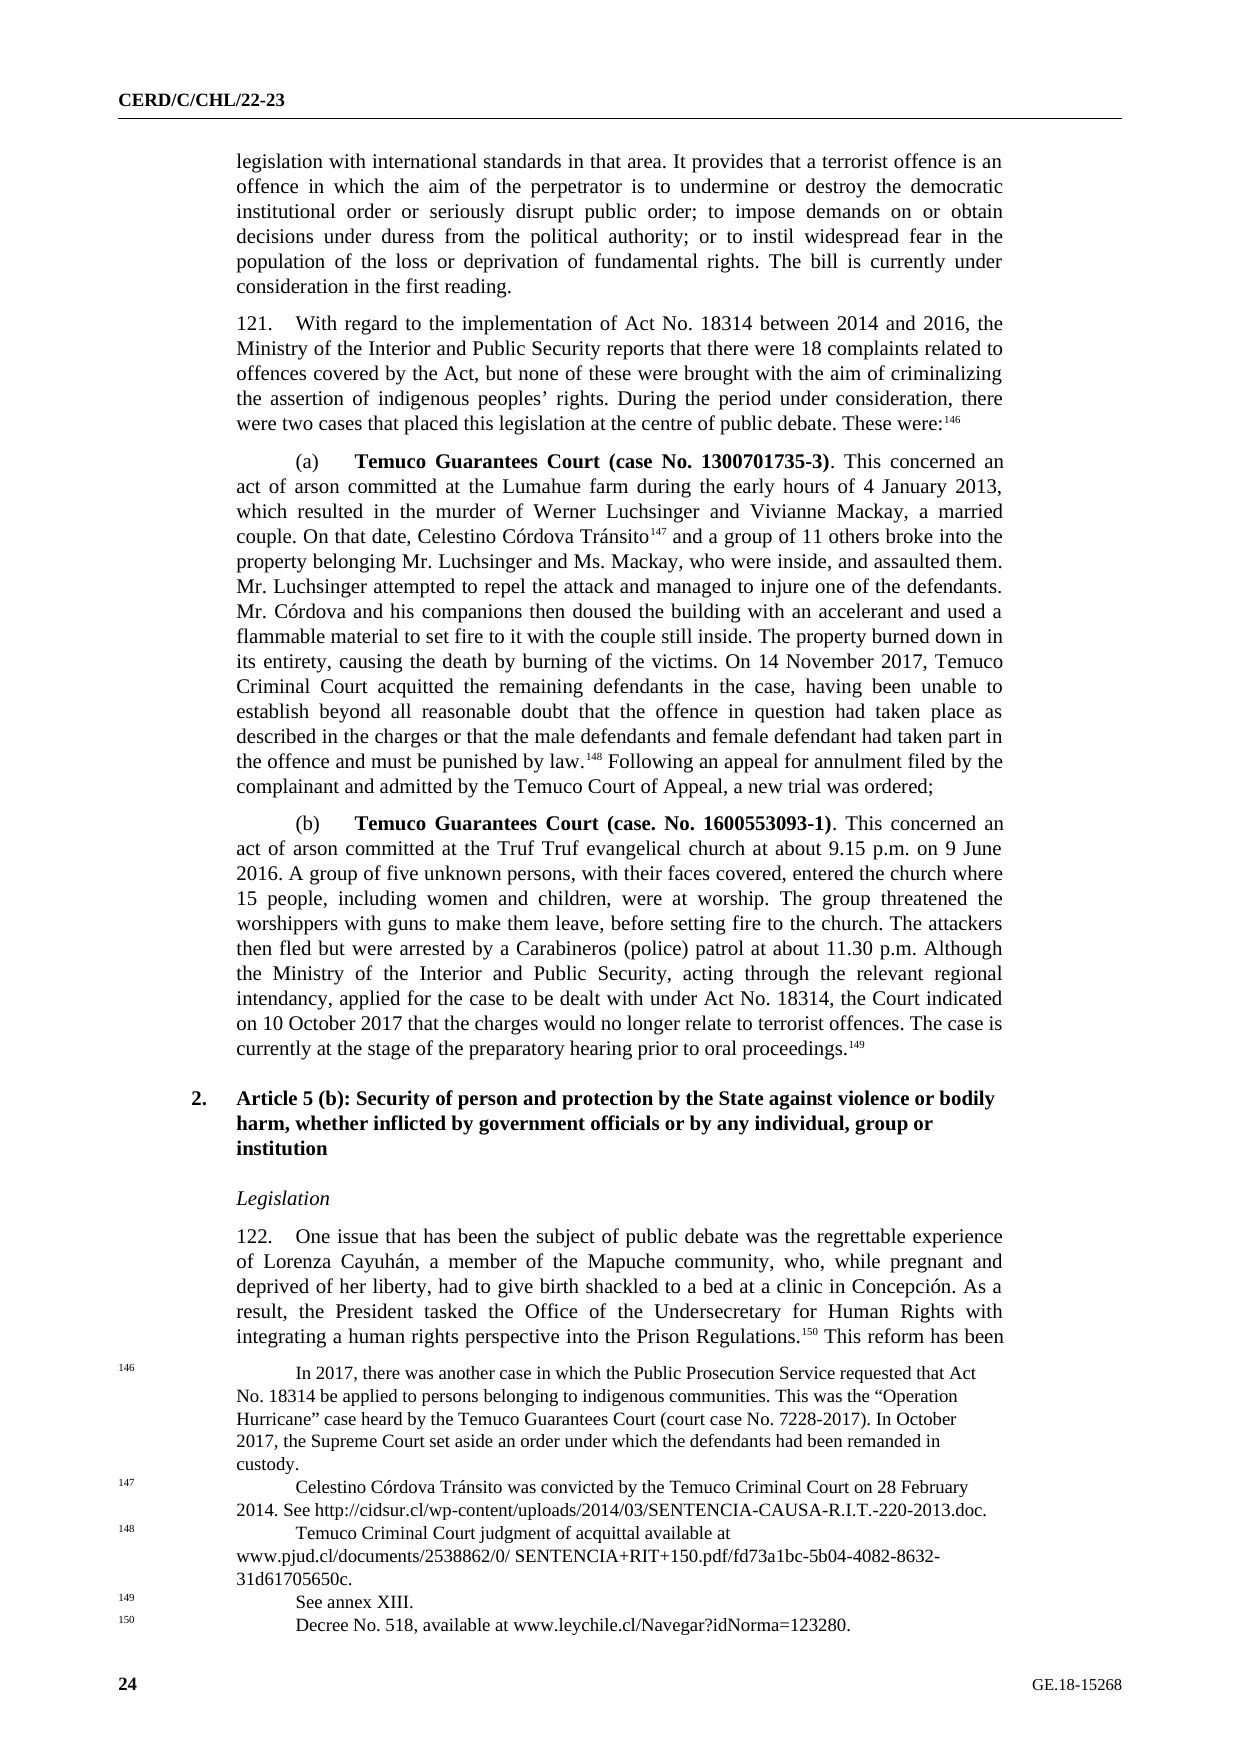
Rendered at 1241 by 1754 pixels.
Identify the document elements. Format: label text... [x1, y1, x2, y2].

text 2. Article 5 (b): Security of person and protection by the State against violence or bodily harm, whether inflicted by government officials or by any individual, group or institution [118, 1085, 1004, 1160]
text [236, 1223, 1004, 1348]
text (a) Temuco Guarantees Court (case No. 1300701735-3). This concerned an act of arson committed at the Lumahue farm during the early hours of 4 January 2013, which resulted in the murder of Werner Luchsinger and Vivianne Mackay, a married couple. On that date, Celestino Córdova Tránsito and a group of 11 others broke into the property belonging Mr. Luchsinger and Ms. Mackay, who were inside, and assaulted them. Mr. Luchsinger attempted to repel the attack and managed to injure one of the defendants. Mr. Córdova and his companions then doused the building with an accelerant and used a flammable material to set fire to it with the couple still inside. The property burned down in its entirety, causing the death by burning of the victims. On 14 November 2017, Temuco Criminal Court acquitted the remaining defendants in the case, having been unable to establish beyond all reasonable doubt that the offence in question had taken place as described in the charges or that the male defendants and female defendant had taken part in the offence and must be punished by law. Following an appeal for annulment filed by the complainant and admitted by the Temuco Court of Appeal, a new trial was ordered; [236, 448, 1004, 798]
text (b) Temuco Guarantees Court (case. No. 1600553093-1). This concerned an act of arson committed at the Truf Truf evangelical church at about 9.15 p.m. on 9 June 2016. A group of five unknown persons, with their faces covered, entered the church where 15 people, including women and children, were at worship. The group threatened the worshippers with guns to make them leave, before setting fire to the church. The attackers then fled but were arrested by a Carabineros (police) patrol at about 11.30 p.m. Although the Ministry of the Interior and Public Security, acting through the relevant regional intendancy, applied for the case to be dealt with under Act No. 18314, the Court indicated on 10 October 2017 that the charges would no longer relate to terrorist offences. The case is currently at the stage of the preparatory hearing prior to oral proceedings. [236, 810, 1004, 1060]
text 121. With regard to the implementation of Act No. 18314 between 2014 and 2016, the Ministry of the Interior and Public Security reports that there were 18 complaints related to offences covered by the Act, but none of these were brought with the aim of criminalizing the assertion of indigenous peoples’ rights. During the period under consideration, there were two cases that placed this legislation at the centre of public debate. These were: [236, 310, 1004, 435]
text Legislation [118, 1185, 1004, 1210]
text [236, 148, 1004, 298]
